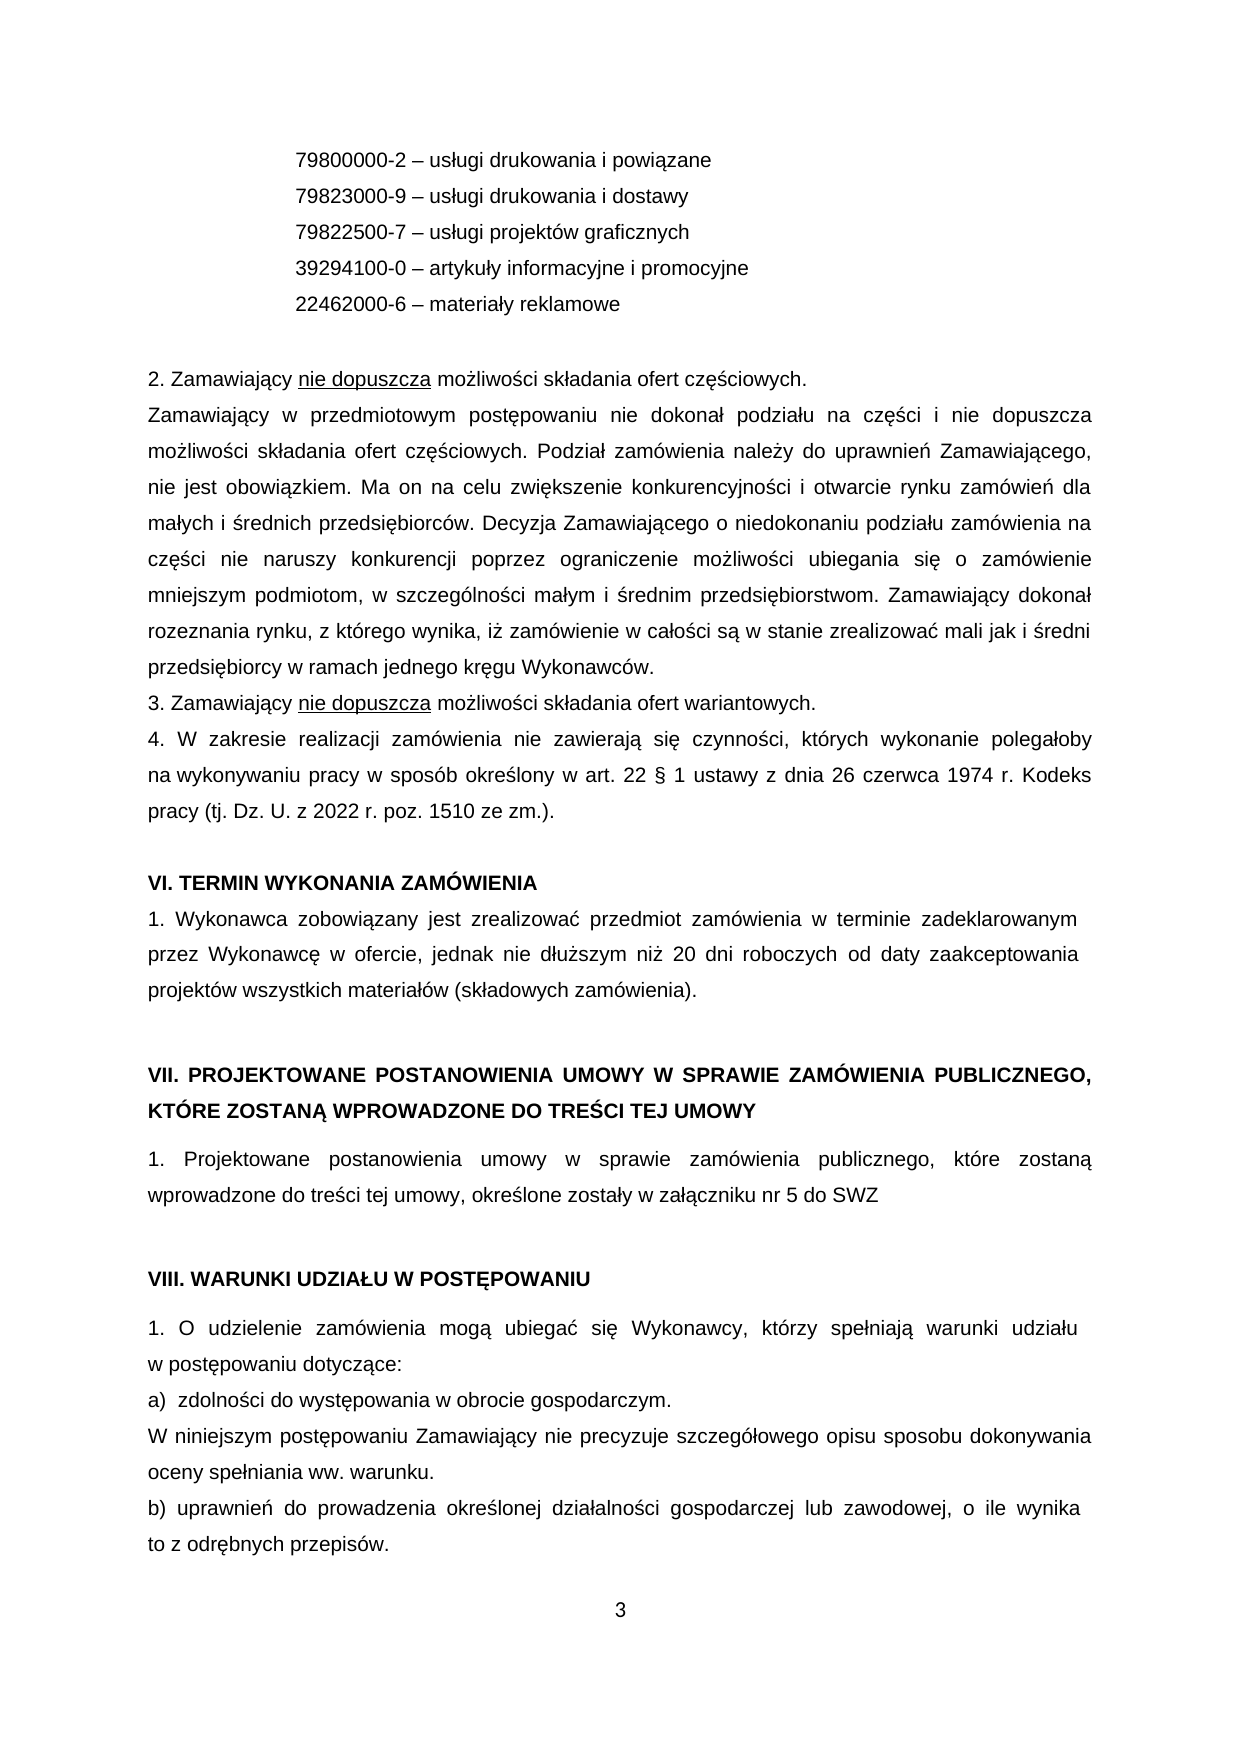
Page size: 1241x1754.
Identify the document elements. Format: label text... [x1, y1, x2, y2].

text Zamawiający w przedmiotowym postępowaniu nie dokonał podziału na części i nie dopuszcza możliwości składania ofert częściowych. Podział zamówienia należy do uprawnień Zamawiającego, nie jest obowiązkiem. Ma on na celu zwiększenie konkurencyjności i otwarcie rynku zamówień dla małych i średnich przedsiębiorców. Decyzja Zamawiającego o niedokonaniu podziału zamówienia na części nie naruszy konkurencji poprzez ograniczenie możliwości ubiegania się o zamówienie mniejszym podmiotom, w szczególności małym i średnim przedsiębiorstwom. Zamawiający dokonał rozeznania rynku, z którego wynika, iż zamówienie w całości są w stanie zrealizować mali jak i średni przedsiębiorcy w ramach jednego kręgu Wykonawców. [148, 403, 1093, 679]
text 39294100-0 – artykuły informacyjne i promocyjne [221, 255, 1093, 279]
text b) uprawnień do prowadzenia określonej działalności gospodarczej lub zawodowej, o ile wynika to z odrębnych przepisów. [148, 1495, 1093, 1555]
text a) zdolności do występowania w obrocie gospodarczym. [148, 1388, 1093, 1412]
text VII. PROJEKTOWANE POSTANOWIENIA UMOWY W SPRAWIE ZAMÓWIENIA PUBLICZNEGO, KTÓRE ZOSTANĄ WPROWADZONE DO TREŚCI TEJ UMOWY [148, 1063, 1093, 1122]
text 1. Projektowane postanowienia umowy w sprawie zamówienia publicznego, które zostaną wprowadzone do treści tej umowy, określone zostały w załączniku nr 5 do SWZ [148, 1147, 1093, 1207]
text 79823000-9 – usługi drukowania i dostawy [221, 183, 1093, 207]
text 4. W zakresie realizacji zamówienia nie zawierają się czynności, których wykonanie polegałoby na wykonywaniu pracy w sposób określony w art. 22 § 1 ustawy z dnia 26 czerwca 1974 r. Kodeks pracy (tj. Dz. U. z 2022 r. poz. 1510 ze zm.). [148, 727, 1093, 822]
text 79822500-7 – usługi projektów graficznych [221, 219, 1093, 243]
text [148, 1423, 1093, 1483]
text VI. TERMIN WYKONANIA ZAMÓWIENIA [148, 870, 1093, 894]
text VIII. WARUNKI UDZIAŁU W POSTĘPOWANIU [148, 1267, 1093, 1291]
text 79800000-2 – usługi drukowania i powiązane [221, 148, 1093, 172]
text 1. Wykonawca zobowiązany jest zrealizować przedmiot zamówienia w terminie zadeklarowanym przez Wykonawcę w ofercie, jednak nie dłuższym niż 20 dni roboczych od daty zaakceptowania projektów wszystkich materiałów (składowych zamówienia). [148, 906, 1079, 1002]
text 2. Zamawiający nie dopuszcza możliwości składania ofert częściowych. [148, 367, 1093, 391]
text 22462000-6 – materiały reklamowe [221, 291, 1093, 315]
text 1. O udzielenie zamówienia mogą ubiegać się Wykonawcy, którzy spełniają warunki udziału w postępowaniu dotyczące: [148, 1316, 1093, 1376]
text 3. Zamawiający nie dopuszcza możliwości składania ofert wariantowych. [148, 691, 1093, 715]
